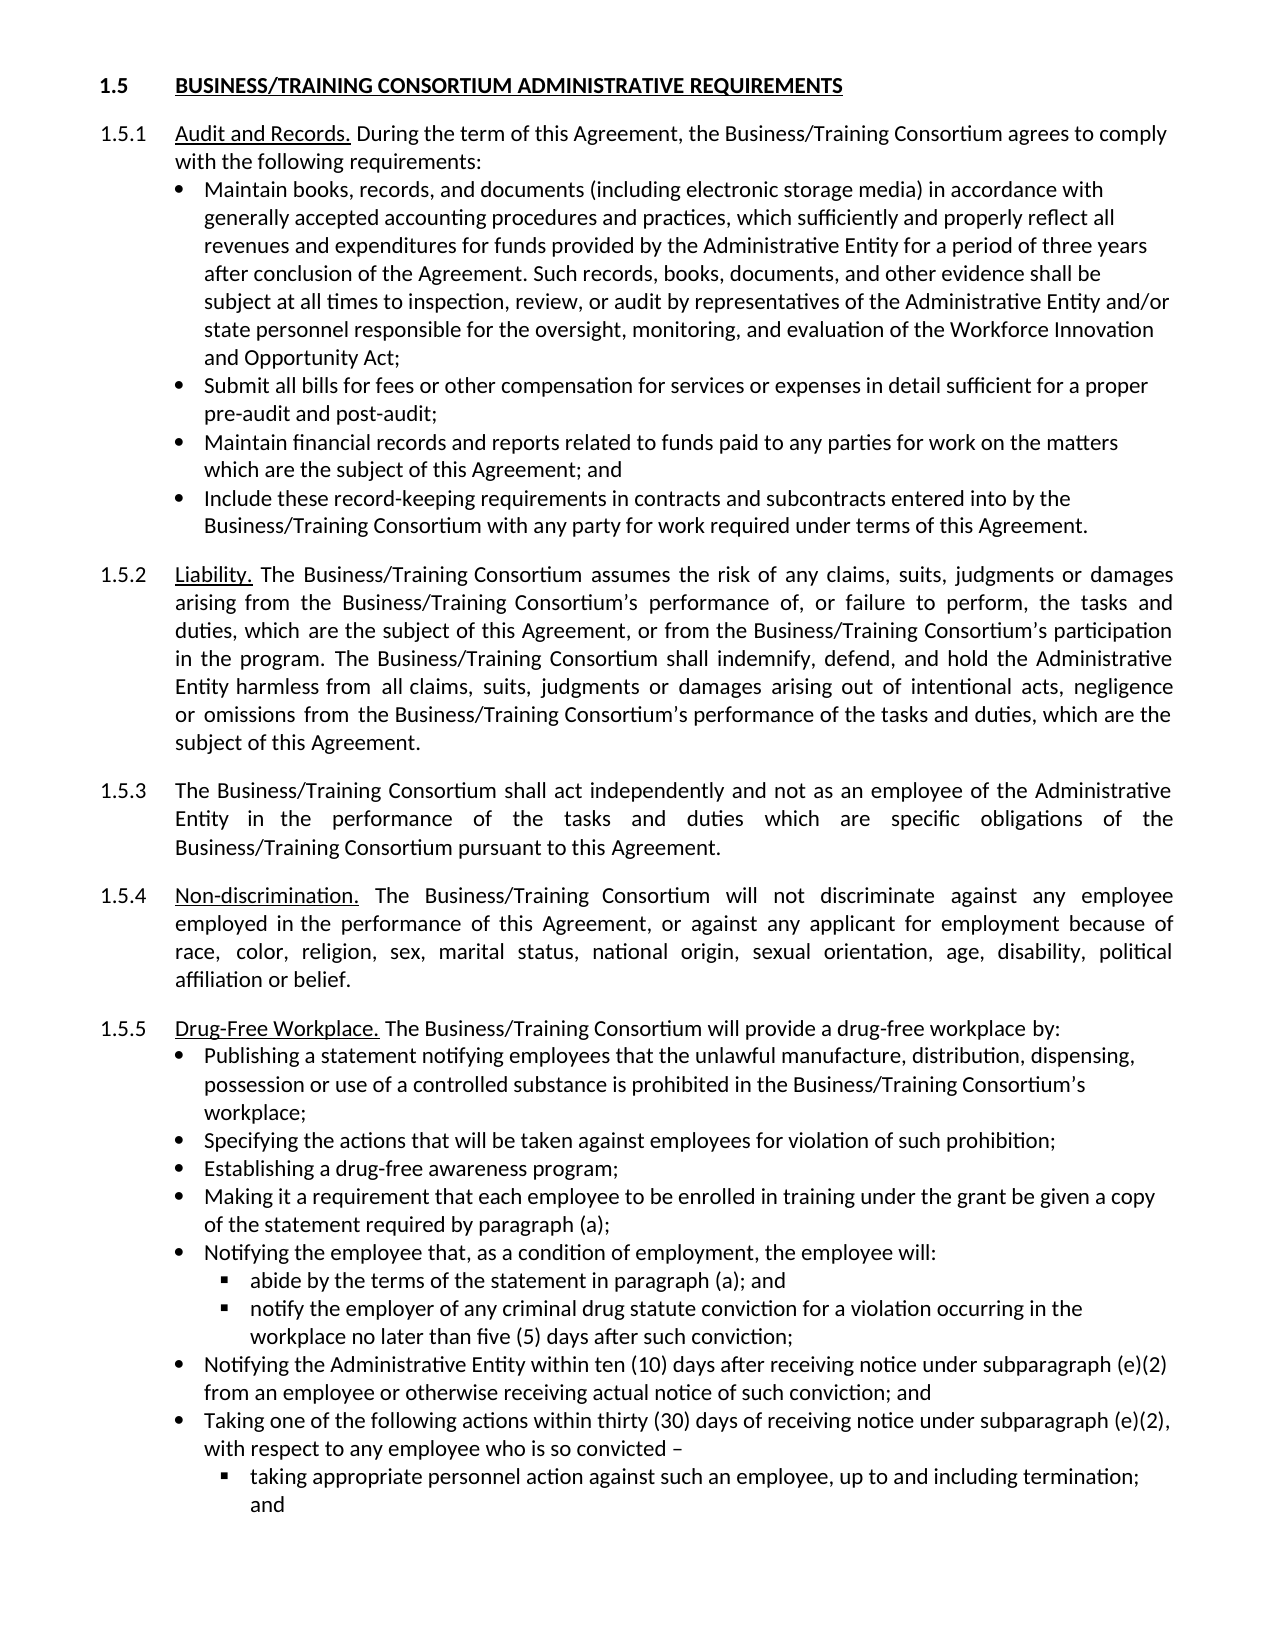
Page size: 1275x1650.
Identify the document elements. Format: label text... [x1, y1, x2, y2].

list Notifying the employee that, as a condition of employment, the employee will: [175, 1238, 1173, 1266]
list The Business/Training Consortium shall act independently and not as an employee of the Administrative Entity in the performance of the tasks and duties which are specific obligations of the Business/Training Consortium pursuant to this Agreement. [100, 777, 1173, 861]
list Establishing a drug-free awareness program; [175, 1154, 1173, 1182]
list Specifying the actions that will be taken against employees for violation of such prohibition; [175, 1126, 1173, 1154]
subtitle BUSINESS/TRAINING CONSORTIUM ADMINISTRATIVE REQUIREMENTS [99, 71, 1173, 99]
list Notifying the Administrative Entity within ten (10) days after receiving notice under subparagraph (e)(2) from an employee or otherwise receiving actual notice of such conviction; and [175, 1350, 1173, 1406]
list Audit and Records. During the term of this Agreement, the Business/Training Consortium agrees to comply with the following requirements: [100, 119, 1173, 175]
list taking appropriate personnel action against such an employee, up to and including termination; and [219, 1462, 1173, 1518]
list Maintain financial records and reports related to funds paid to any parties for work on the matters which are the subject of this Agreement; and [175, 428, 1173, 484]
list Non-discrimination. The Business/Training Consortium will not discriminate against any employee employed in the performance of this Agreement, or against any applicant for employment because of race, color, religion, sex, marital status, national origin, sexual orientation, age, disability, political affiliation or belief. [100, 881, 1174, 993]
list Taking one of the following actions within thirty (30) days of receiving notice under subparagraph (e)(2), with respect to any employee who is so convicted – [175, 1406, 1173, 1462]
list notify the employer of any criminal drug statute conviction for a violation occurring in the workplace no later than five (5) days after such conviction; [219, 1294, 1173, 1350]
list Making it a requirement that each employee to be enrolled in training under the grant be given a copy of the statement required by paragraph (a); [175, 1182, 1173, 1238]
list Include these record-keeping requirements in contracts and subcontracts entered into by the Business/Training Consortium with any party for work required under terms of this Agreement. [175, 484, 1173, 540]
list Liability. The Business/Training Consortium assumes the risk of any claims, suits, judgments or damages arising from the Business/Training Consortium’s performance of, or failure to perform, the tasks and duties, which are the subject of this Agreement, or from the Business/Training Consortium’s participation in the program. The Business/Training Consortium shall indemnify, defend, and hold the Administrative Entity harmless from all claims, suits, judgments or damages arising out of intentional acts, negligence or omissions from the Business/Training Consortium’s performance of the tasks and duties, which are the subject of this Agreement. [100, 560, 1173, 756]
list Drug-Free Workplace. The Business/Training Consortium will provide a drug-free workplace by: [100, 1014, 1173, 1042]
list Submit all bills for fees or other compensation for services or expenses in detail sufficient for a proper pre-audit and post-audit; [175, 372, 1173, 428]
list Maintain books, records, and documents (including electronic storage media) in accordance with generally accepted accounting procedures and practices, which sufficiently and properly reflect all revenues and expenditures for funds provided by the Administrative Entity for a period of three years after conclusion of the Agreement. Such records, books, documents, and other evidence shall be subject at all times to inspection, review, or audit by representatives of the Administrative Entity and/or state personnel responsible for the oversight, monitoring, and evaluation of the Workforce Innovation and Opportunity Act; [175, 175, 1173, 372]
list abide by the terms of the statement in paragraph (a); and [219, 1266, 1173, 1294]
list Publishing a statement notifying employees that the unlawful manufacture, distribution, dispensing, possession or use of a controlled substance is prohibited in the Business/Training Consortium’s workplace; [175, 1042, 1173, 1126]
